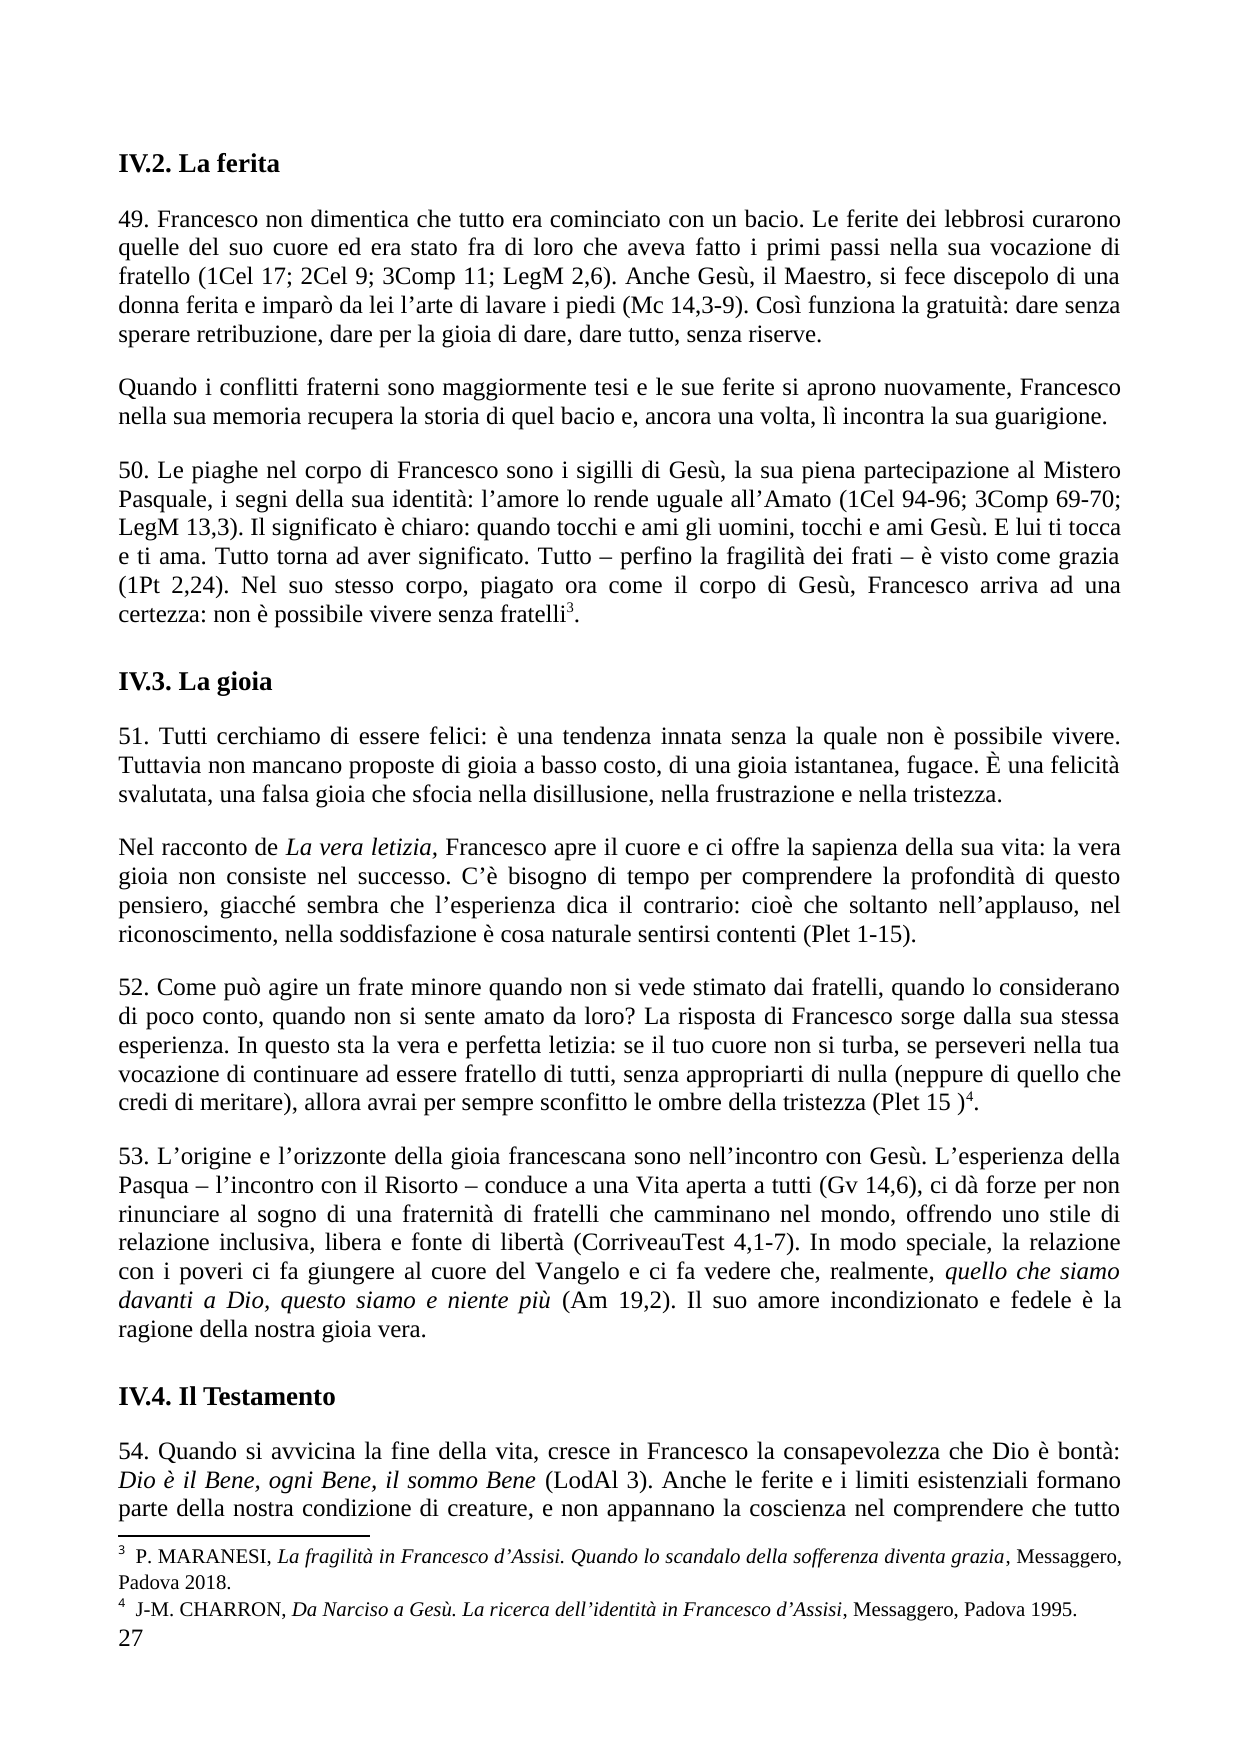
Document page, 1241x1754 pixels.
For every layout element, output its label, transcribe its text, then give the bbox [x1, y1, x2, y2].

text 52. Come può agire un frate minore quando non si vede stimato dai fratelli, quando lo considerano di poco conto, quando non si sente amato da loro? La risposta di Francesco sorge dalla sua stessa esperienza. In questo sta la vera e perfetta letizia: se il tuo cuore non si turba, se perseveri nella tua vocazione di continuare ad essere fratello di tutti, senza appropriarti di nulla (neppure di quello che credi di meritare), allora avrai per sempre sconfitto le ombre della tristezza (Plet 15 ). [118, 972, 1122, 1116]
text Nel racconto de La vera letizia, Francesco apre il cuore e ci offre la sapienza della sua vita: la vera gioia non consiste nel successo. C’è bisogno di tempo per comprendere la profondità di questo pensiero, giacché sembra che l’esperienza dica il contrario: cioè che soltanto nell’applauso, nel riconoscimento, nella soddisfazione è cosa naturale sentirsi contenti (Plet 1-15). [118, 832, 1122, 947]
text 50. Le piaghe nel corpo di Francesco sono i sigilli di Gesù, la sua piena partecipazione al Mistero Pasquale, i segni della sua identità: l’amore lo rende uguale all’Amato (1Cel 94-96; 3Comp 69-70; LegM 13,3). Il significato è chiaro: quando tocchi e ami gli uomini, tocchi e ami Gesù. E lui ti tocca e ti ama. Tutto torna ad aver significato. Tutto – perfino la fragilità dei frati – è visto come grazia (1Pt 2,24). Nel suo stesso corpo, piagato ora come il corpo di Gesù, Francesco arriva ad una certezza: non è possibile vivere senza fratelli. [118, 455, 1122, 627]
subtitle IV.2. La ferita [118, 148, 1122, 179]
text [118, 1436, 1122, 1522]
subtitle IV.4. Il Testamento [118, 1380, 1122, 1411]
text 53. L’origine e l’orizzonte della gioia francescana sono nell’incontro con Gesù. L’esperienza della Pasqua – l’incontro con il Risorto – conduce a una Vita aperta a tutti (Gv 14,6), ci dà forze per non rinunciare al sogno di una fraternità di fratelli che camminano nel mondo, offrendo uno stile di relazione inclusiva, libera e fonte di libertà (CorriveauTest 4,1-7). In modo speciale, la relazione con i poveri ci fa giungere al cuore del Vangelo e ci fa vedere che, realmente, quello che siamo davanti a Dio, questo siamo e niente più (Am 19,2). Il suo amore incondizionato e fedele è la ragione della nostra gioia vera. [118, 1141, 1122, 1342]
subtitle IV.3. La gioia [118, 665, 1122, 696]
text 49. Francesco non dimentica che tutto era cominciato con un bacio. Le ferite dei lebbrosi curarono quelle del suo cuore ed era stato fra di loro che aveva fatto i primi passi nella sua vocazione di fratello (1Cel 17; 2Cel 9; 3Comp 11; LegM 2,6). Anche Gesù, il Maestro, si fece discepolo di una donna ferita e imparò da lei l’arte di lavare i piedi (Mc 14,3-9). Così funziona la gratuità: dare senza sperare retribuzione, dare per la gioia di dare, dare tutto, senza riserve. [118, 204, 1122, 347]
text 51. Tutti cerchiamo di essere felici: è una tendenza innata senza la quale non è possibile vivere. Tuttavia non mancano proposte di gioia a basso costo, di una gioia istantanea, fugace. È una felicità svalutata, una falsa gioia che sfocia nella disillusione, nella frustrazione e nella tristezza. [118, 721, 1122, 807]
text Quando i conflitti fraterni sono maggiormente tesi e le sue ferite si aprono nuovamente, Francesco nella sua memoria recupera la storia di quel bacio e, ancora una volta, lì incontra la sua guarigione. [118, 372, 1122, 430]
